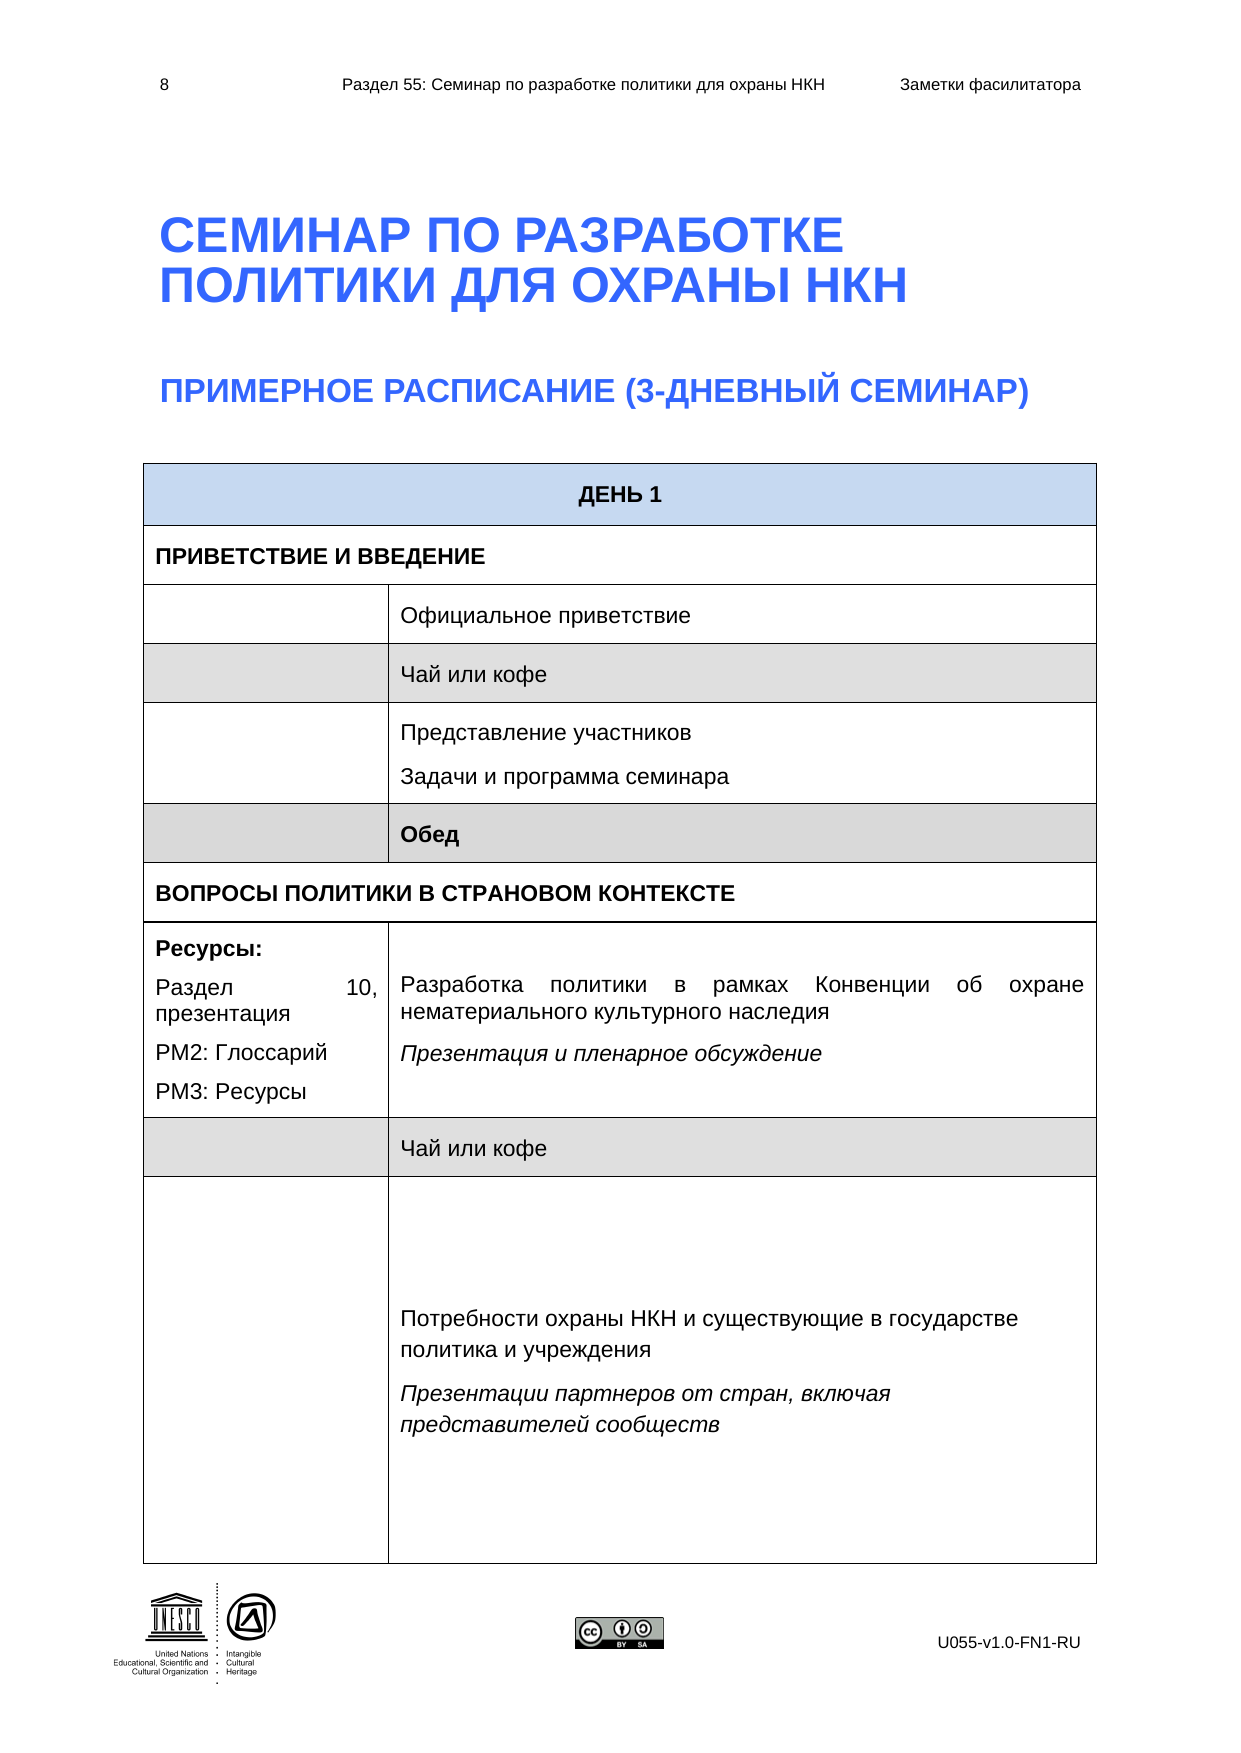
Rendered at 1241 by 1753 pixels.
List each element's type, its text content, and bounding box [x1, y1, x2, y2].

table_cell Потребности охраны НКН и существующие в государстве политика и учреждения Презентации партнеров от стран, включая представителей сообществ [389, 1177, 1096, 1563]
table_cell [144, 1118, 388, 1176]
table_cell Ресурсы: Раздел 10, презентация РМ2: Глоссарий РМ3: Ресурсы [144, 923, 388, 1117]
table_cell [144, 1177, 388, 1563]
table_cell Чай или кофе [389, 1118, 1096, 1176]
table_cell [144, 804, 388, 862]
table_cell Разработка политики в рамках Конвенции об охране нематериального культурного наследия Презентация и пленарное обсуждение [389, 923, 1096, 1117]
picture [575, 1617, 664, 1649]
table_cell Чай или кофе [389, 644, 1096, 702]
text примерное расписание (3-дневный семинар) [159, 362, 1081, 412]
table_cell Представление участников Задачи и программа семинара [389, 703, 1096, 803]
text семинар по разработке политики для охраны нкн [159, 212, 1081, 312]
table_cell Обед [389, 804, 1096, 862]
table_cell [144, 644, 388, 702]
table_cell приветствие и введение [144, 526, 1096, 584]
table_cell Официальное приветствие [389, 585, 1096, 643]
table_cell [144, 703, 388, 803]
table_cell вопросы политики в страновом контексте [144, 863, 1096, 921]
picture [113, 1583, 276, 1684]
table_cell [144, 585, 388, 643]
table_header ДЕНЬ 1 [144, 464, 1096, 525]
